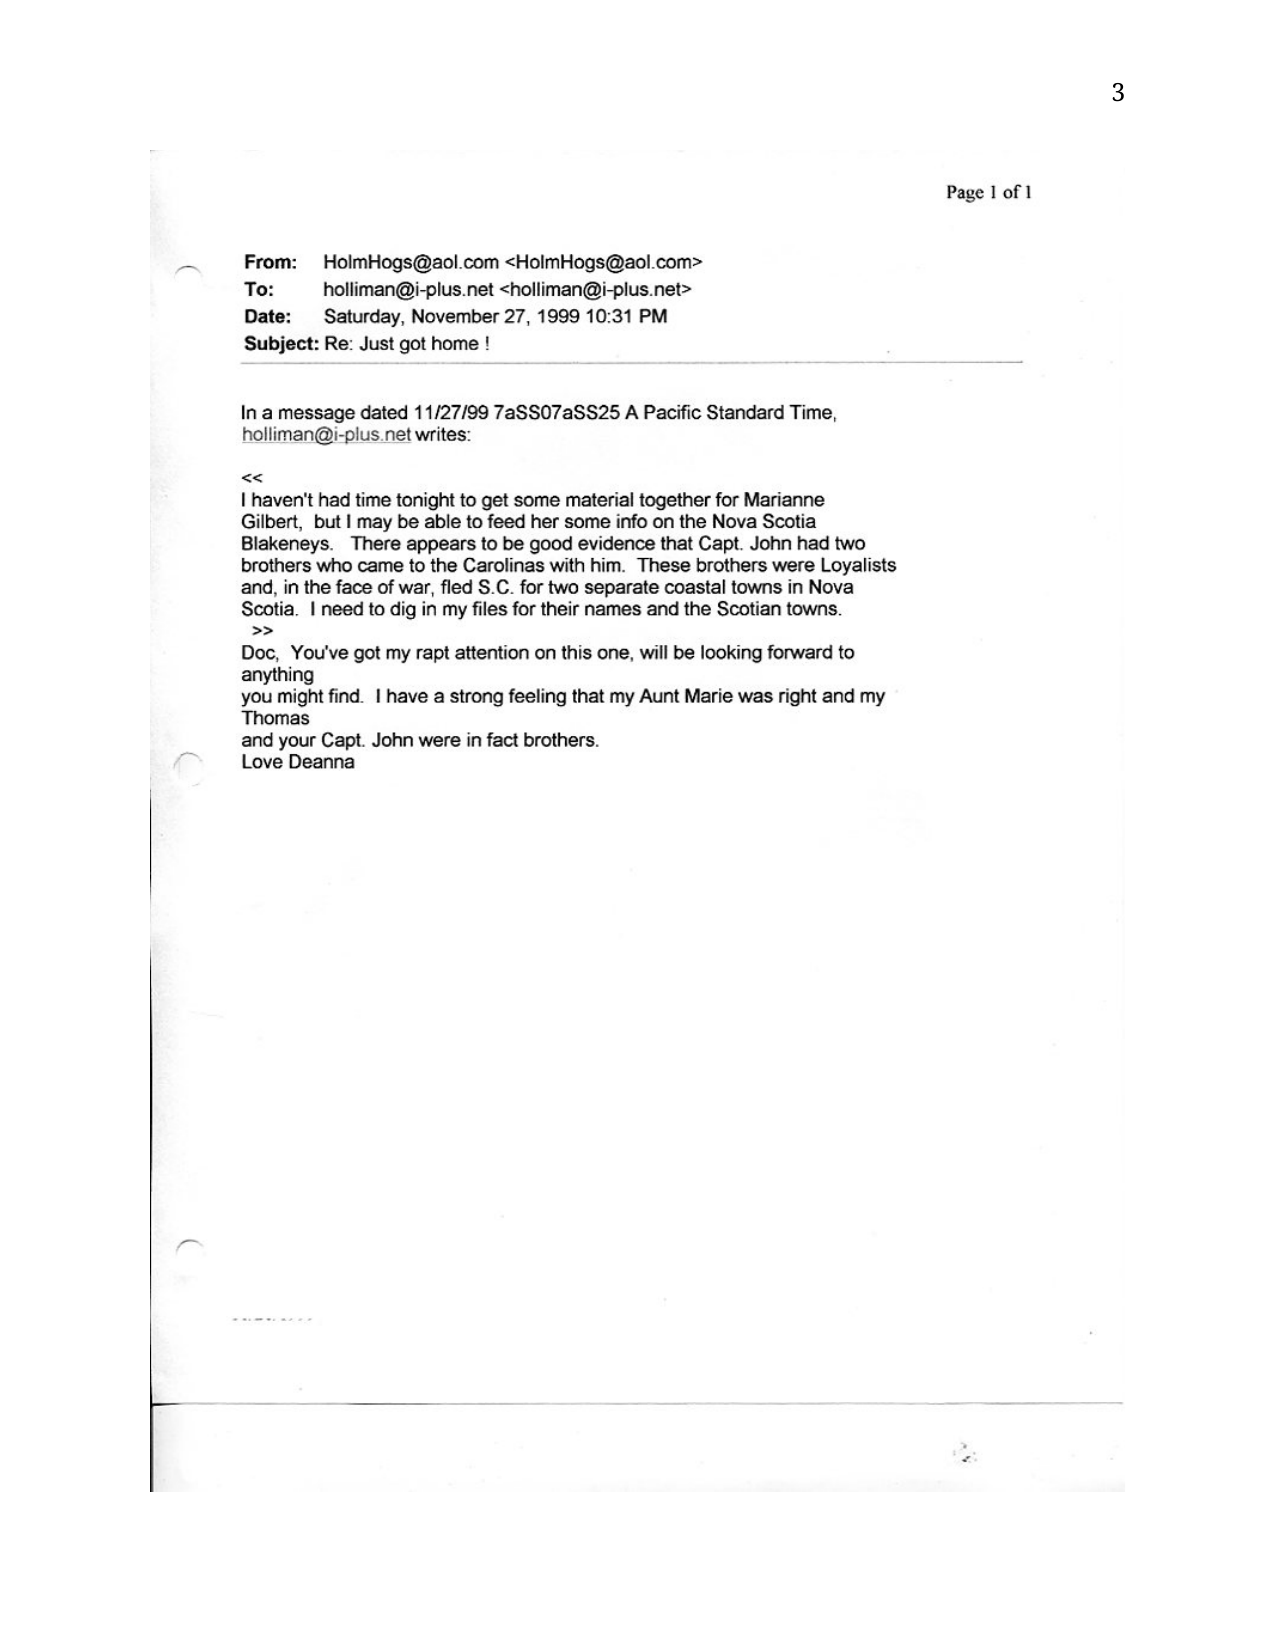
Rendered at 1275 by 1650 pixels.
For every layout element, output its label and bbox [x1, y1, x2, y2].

picture [150, 150, 1125, 1492]
